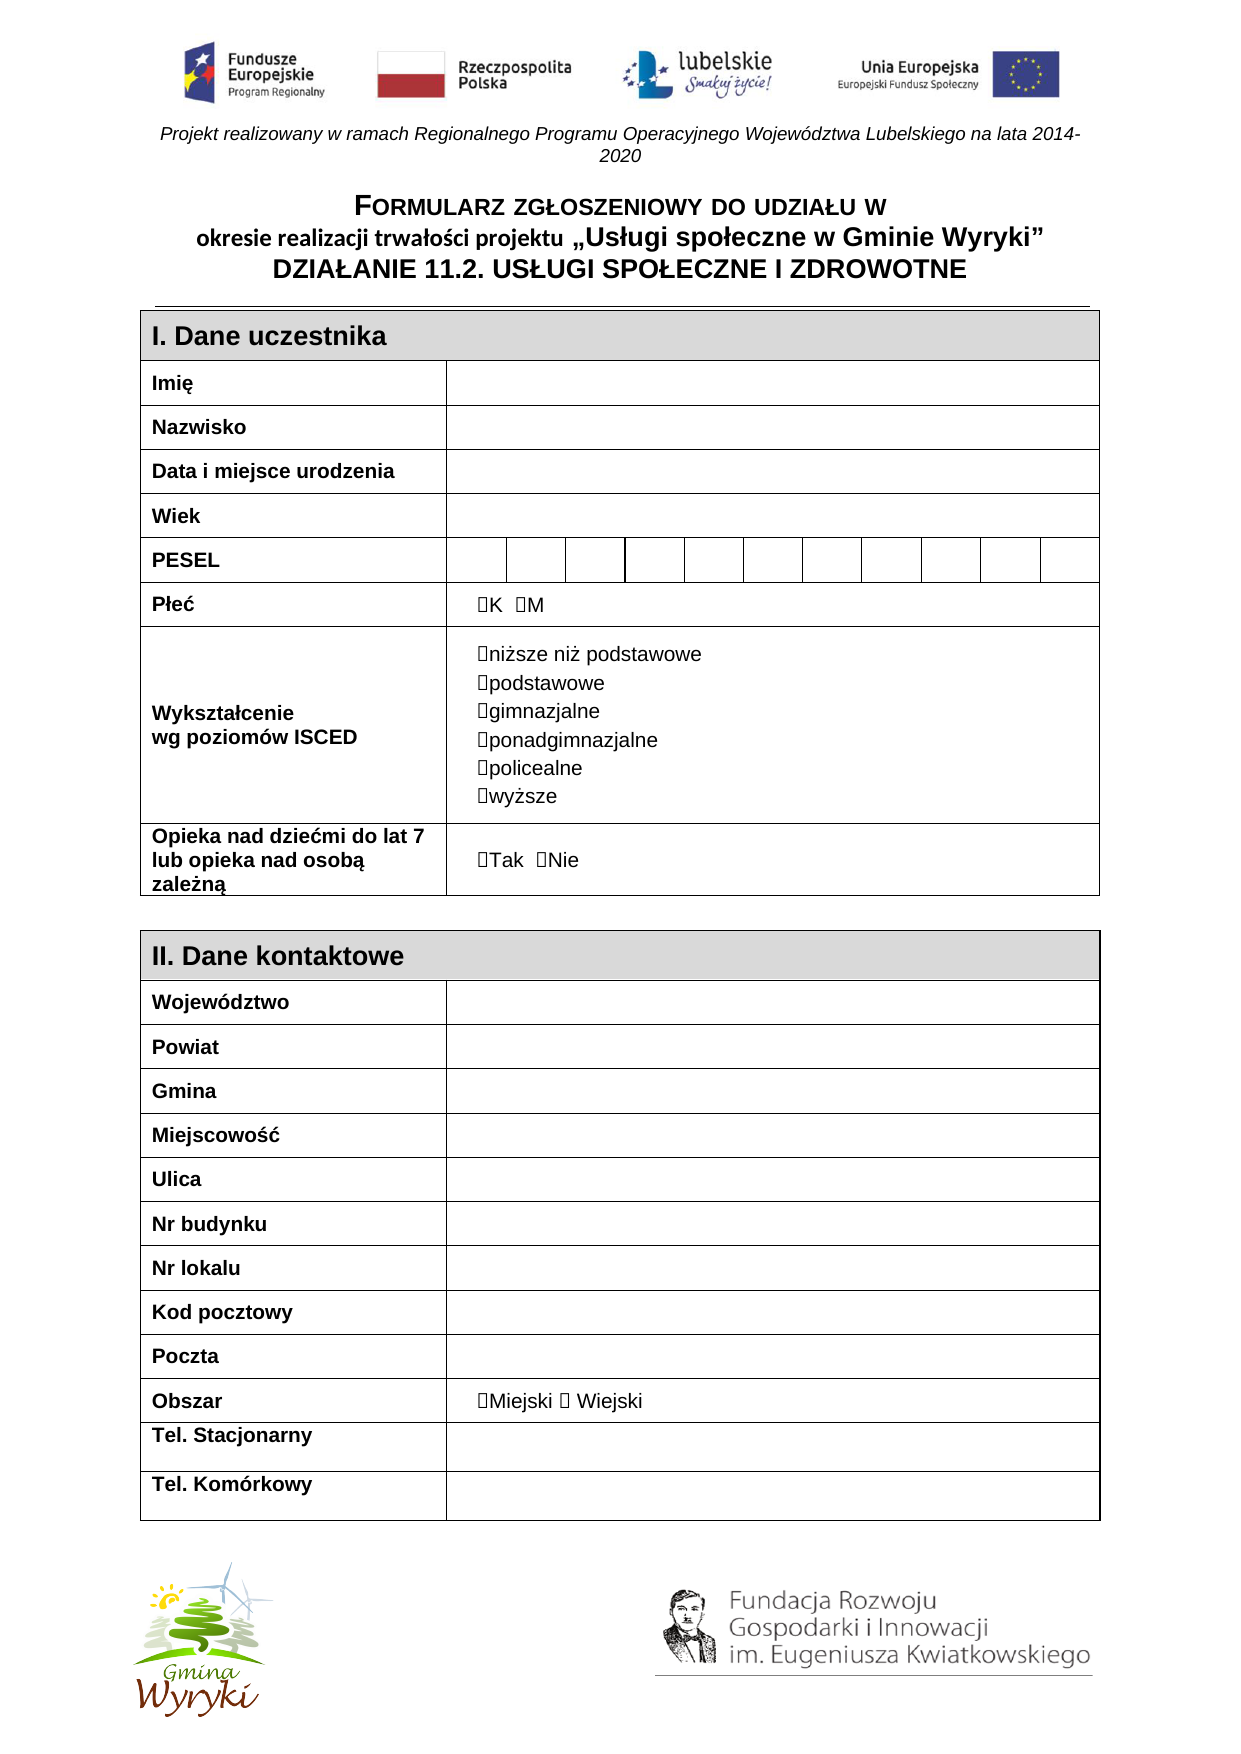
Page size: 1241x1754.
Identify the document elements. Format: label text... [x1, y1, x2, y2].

table_cell Miejscowość [141, 1114, 446, 1157]
table_cell Ulica [141, 1158, 446, 1201]
table_cell Wykształcenie wg poziomów ISCED [141, 627, 446, 822]
table_cell Miejski  Wiejski [447, 1379, 1099, 1422]
table_cell [447, 450, 1099, 493]
table_cell [447, 1114, 1099, 1157]
table_cell Poczta [141, 1335, 446, 1378]
table_cell [447, 1472, 1099, 1520]
table_cell [447, 1423, 1099, 1471]
table_cell Tel. Stacjonarny [141, 1423, 446, 1471]
table_cell [566, 538, 624, 582]
table_cell Obszar [141, 1379, 446, 1422]
table_cell Powiat [141, 1025, 446, 1068]
table_cell Tak Nie [447, 824, 1099, 895]
table_cell Wiek [141, 494, 446, 537]
table_header I. Dane uczestnika [141, 311, 1099, 360]
table_cell Opieka nad dziećmi do lat 7 lub opieka nad osobą zależną [141, 824, 446, 895]
table_cell [447, 1335, 1099, 1378]
picture [147, 21, 1093, 123]
table_cell Data i miejsce urodzenia [141, 450, 446, 493]
table_cell Nazwisko [141, 406, 446, 449]
table_cell [447, 1069, 1099, 1112]
table_cell [1041, 538, 1099, 582]
table_cell [447, 981, 1099, 1024]
table_cell Województwo [141, 981, 446, 1024]
text Działanie 11.2. usługi społeczne i zdrowotne [148, 253, 1092, 284]
table_cell [507, 538, 565, 582]
table_cell [447, 494, 1099, 537]
table_cell [803, 538, 861, 582]
table_cell Nr budynku [141, 1202, 446, 1245]
table_cell Imię [141, 361, 446, 404]
table_cell K M [447, 583, 1099, 626]
table_cell [862, 538, 921, 582]
table_cell Nr lokalu [141, 1246, 446, 1289]
table_cell Gmina [141, 1069, 446, 1112]
table_cell PESEL [141, 538, 446, 582]
table_cell [447, 1025, 1099, 1068]
table_cell [447, 406, 1099, 449]
table_cell [922, 538, 980, 582]
table_cell [981, 538, 1040, 582]
table_cell [447, 361, 1099, 404]
table_cell [447, 1291, 1099, 1334]
table_cell Płeć [141, 583, 446, 626]
table_cell [626, 538, 684, 582]
table_cell [447, 538, 506, 582]
picture [132, 1562, 274, 1717]
table_cell [447, 1246, 1099, 1289]
table_header II. Dane kontaktowe [141, 931, 1099, 979]
table_cell [447, 1202, 1099, 1245]
table_cell niższe niż podstawowe podstawowe gimnazjalne ponadgimnazjalne policealne wyższe [447, 627, 1099, 822]
text Formularz zgłoszeniowy do udziału w [148, 188, 1092, 221]
table_cell Tel. Komórkowy [141, 1472, 446, 1520]
table_cell Kod pocztowy [141, 1291, 446, 1334]
table_cell [744, 538, 802, 582]
text okresie realizacji trwałości projektu „Usługi społeczne w Gminie Wyryki” [148, 221, 1092, 253]
table_cell [447, 1158, 1099, 1201]
table_cell [685, 538, 743, 582]
